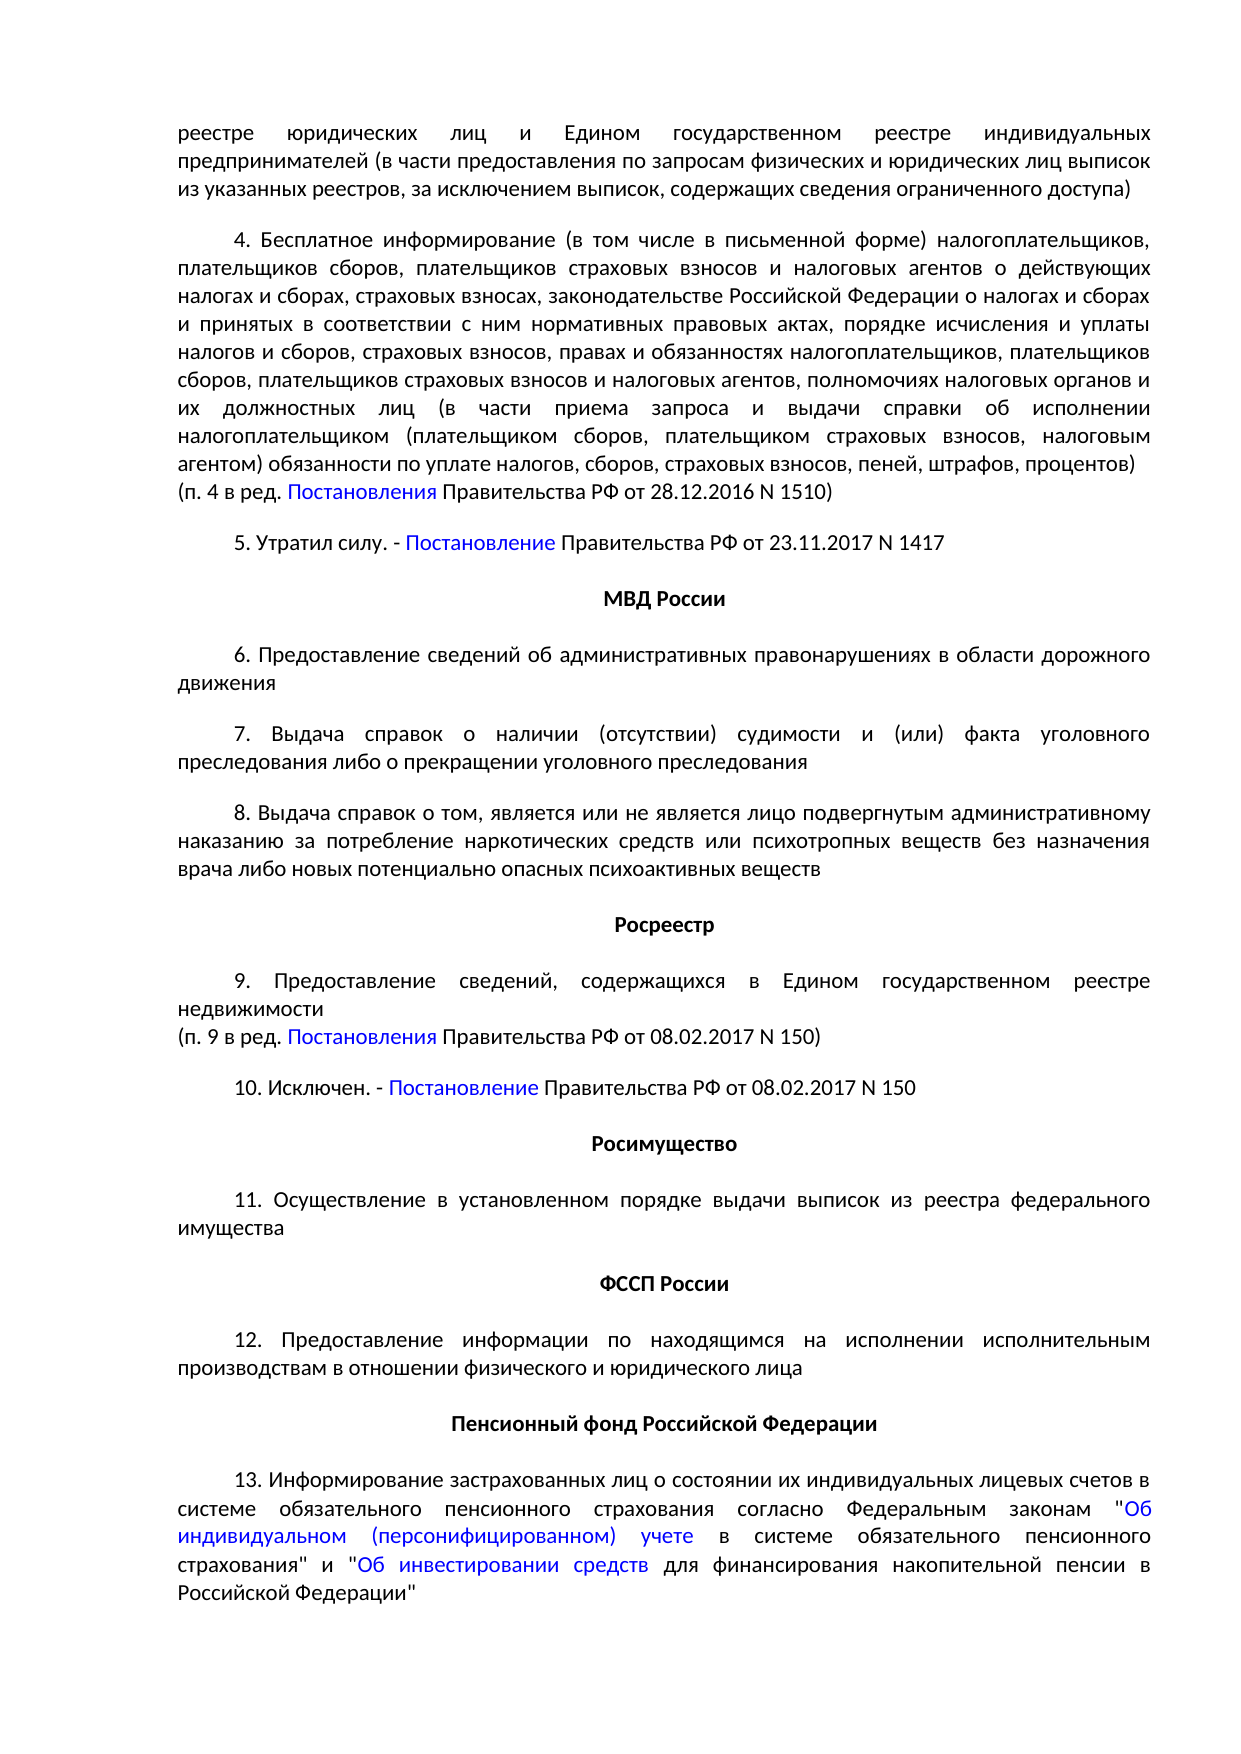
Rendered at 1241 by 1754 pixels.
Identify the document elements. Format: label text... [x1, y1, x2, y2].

title Пенсионный фонд Российской Федерации [177, 1409, 1152, 1438]
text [177, 118, 1152, 202]
text 6. Предоставление сведений об административных правонарушениях в области дорожного движения [177, 640, 1152, 696]
title ФССП России [177, 1269, 1152, 1297]
text 13. Информирование застрахованных лиц о состоянии их индивидуальных лицевых счетов в системе обязательного пенсионного страхования согласно Федеральным законам "Об индивидуальном (персонифицированном) учете в системе обязательного пенсионного страхования" и "Об инвестировании средств для финансирования накопительной пенсии в Российской Федерации" [177, 1466, 1152, 1606]
text 7. Выдача справок о наличии (отсутствии) судимости и (или) факта уголовного преследования либо о прекращении уголовного преследования [177, 719, 1152, 775]
text 12. Предоставление информации по находящимся на исполнении исполнительным производствам в отношении физического и юридического лица [177, 1326, 1152, 1382]
text 4. Бесплатное информирование (в том числе в письменной форме) налогоплательщиков, плательщиков сборов, плательщиков страховых взносов и налоговых агентов о действующих налогах и сборах, страховых взносах, законодательстве Российской Федерации о налогах и сборах и принятых в соответствии с ним нормативных правовых актах, порядке исчисления и уплаты налогов и сборов, страховых взносов, правах и обязанностях налогоплательщиков, плательщиков сборов, плательщиков страховых взносов и налоговых агентов, полномочиях налоговых органов и их должностных лиц (в части приема запроса и выдачи справки об исполнении налогоплательщиком (плательщиком сборов, плательщиком страховых взносов, налоговым агентом) обязанности по уплате налогов, сборов, страховых взносов, пеней, штрафов, процентов) [177, 225, 1152, 477]
title Росимущество [177, 1129, 1152, 1157]
text (п. 9 в ред. Постановления Правительства РФ от 08.02.2017 N 150) [177, 1022, 1152, 1050]
text 10. Исключен. - Постановление Правительства РФ от 08.02.2017 N 150 [177, 1073, 1152, 1101]
text 9. Предоставление сведений, содержащихся в Едином государственном реестре недвижимости [177, 966, 1152, 1022]
text 5. Утратил силу. - Постановление Правительства РФ от 23.11.2017 N 1417 [177, 528, 1152, 556]
text (п. 4 в ред. Постановления Правительства РФ от 28.12.2016 N 1510) [177, 477, 1152, 505]
title Росреестр [177, 910, 1152, 938]
text 11. Осуществление в установленном порядке выдачи выписок из реестра федерального имущества [177, 1185, 1152, 1241]
text 8. Выдача справок о том, является или не является лицо подвергнутым административному наказанию за потребление наркотических средств или психотропных веществ без назначения врача либо новых потенциально опасных психоактивных веществ [177, 798, 1152, 882]
title МВД России [177, 584, 1152, 612]
